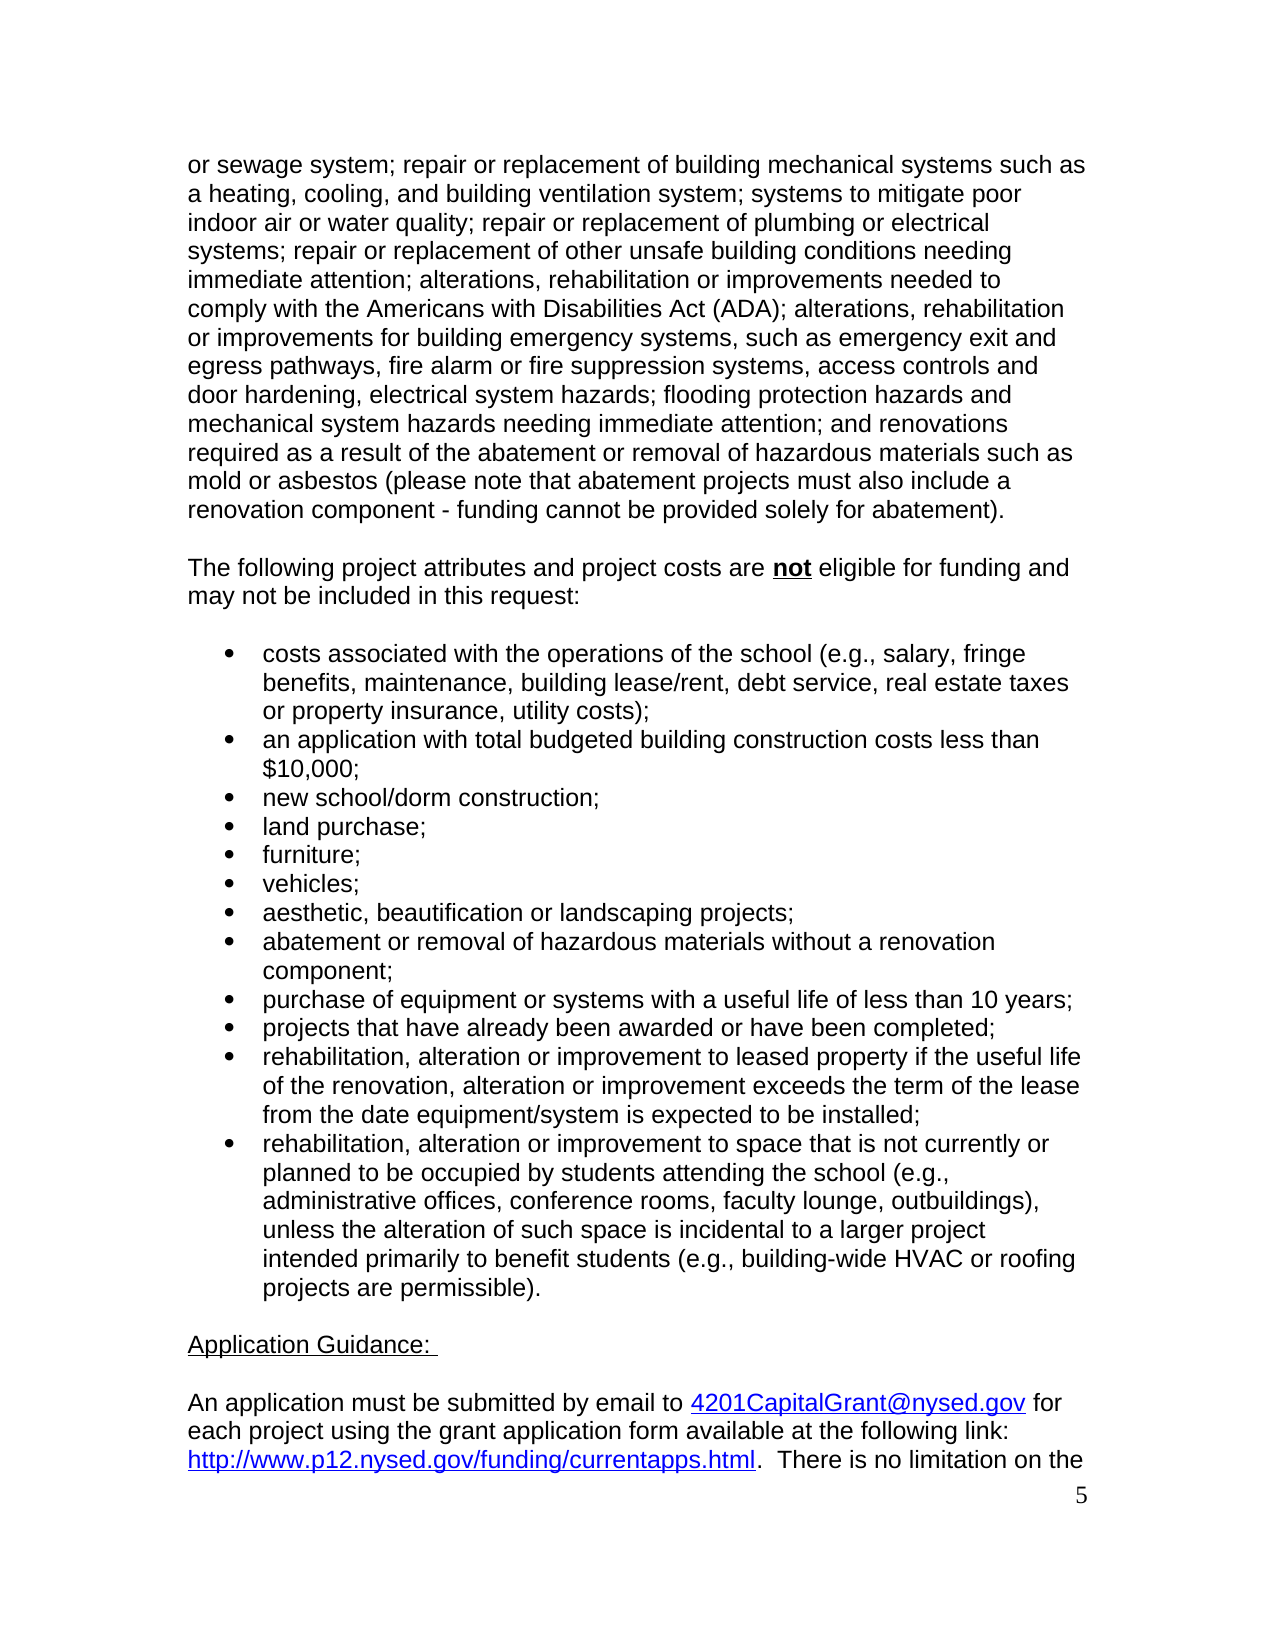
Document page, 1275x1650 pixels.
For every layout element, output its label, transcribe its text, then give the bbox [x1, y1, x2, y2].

list rehabilitation, alteration or improvement to space that is not currently or planned to be occupied by students attending the school (e.g., administrative offices, conference rooms, faculty lounge, outbuildings), unless the alteration of such space is incidental to a larger project intended primarily to benefit students (e.g., building-wide HVAC or roofing projects are permissible). [225, 1129, 1087, 1301]
list rehabilitation, alteration or improvement to leased property if the useful life of the renovation, alteration or improvement exceeds the term of the lease from the date equipment/system is expected to be installed; [225, 1042, 1087, 1129]
list furniture; [225, 840, 1087, 869]
list an application with total budgeted building construction costs less than $10,000; [225, 725, 1087, 783]
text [187, 150, 1087, 524]
list abatement or removal of hazardous materials without a renovation component; [225, 927, 1087, 984]
list aesthetic, beautification or landscaping projects; [225, 898, 1087, 927]
list costs associated with the operations of the school (e.g., salary, fringe benefits, maintenance, building lease/rent, debt service, real estate taxes or property insurance, utility costs); [225, 639, 1087, 725]
list new school/dorm construction; [225, 783, 1087, 812]
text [187, 1387, 1087, 1474]
text Application Guidance: [187, 1330, 1087, 1359]
list purchase of equipment or systems with a useful life of less than 10 years; [225, 984, 1087, 1013]
list vehicles; [225, 869, 1087, 898]
list projects that have already been awarded or have been completed; [225, 1013, 1087, 1042]
list land purchase; [225, 812, 1087, 840]
text The following project attributes and project costs are not eligible for funding and may not be included in this request: [187, 552, 1087, 610]
